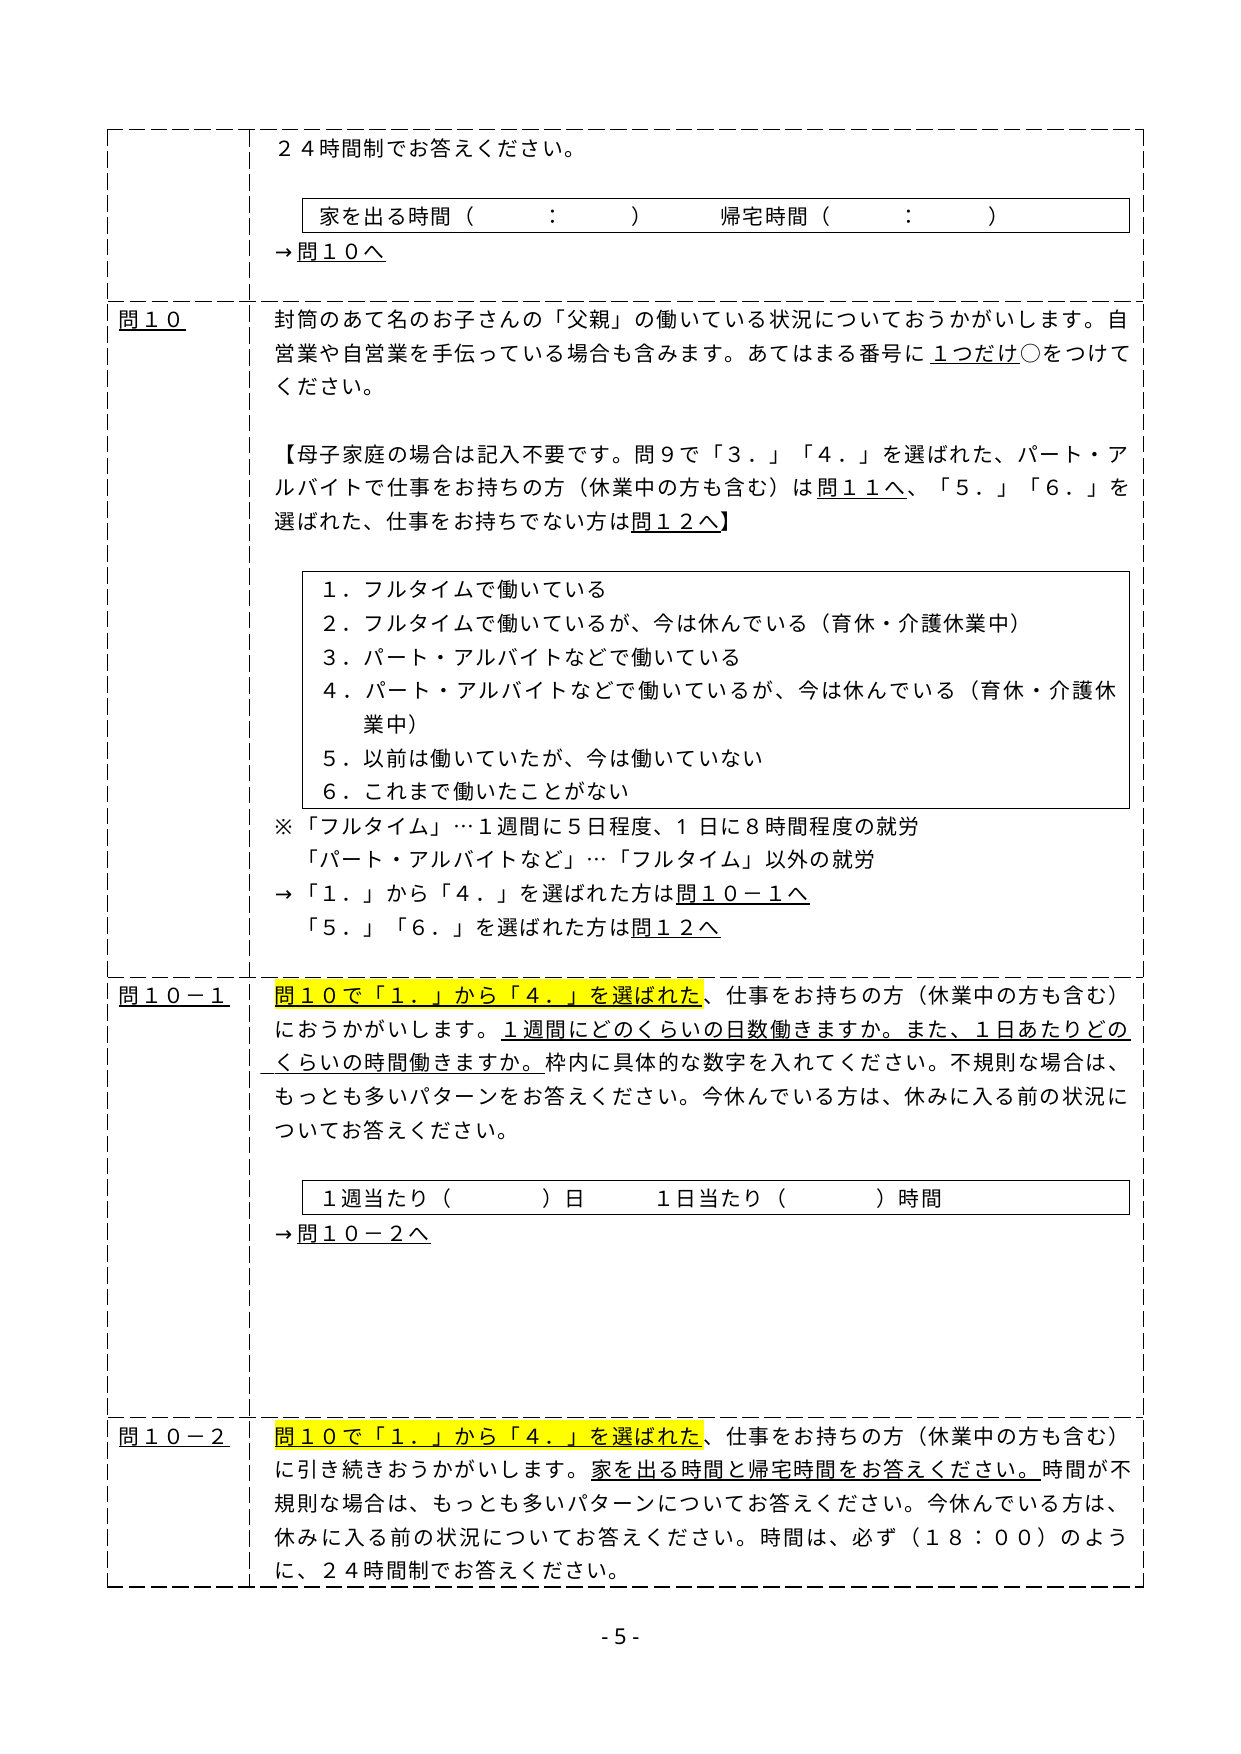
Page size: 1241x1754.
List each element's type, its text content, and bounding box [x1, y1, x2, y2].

table_cell 問１０－２ [107, 1417, 249, 1586]
table_cell 問９－２ [107, 129, 249, 301]
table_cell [249, 129, 1144, 301]
table_cell 封筒のあて名のお子さんの「父親」の働いている状況についておうかがいします。自営業や自営業を手伝っている場合も含みます。あてはまる番号に１つだけ○をつけてください。 【母子家庭の場合は記入不要です。問９で「３．」「４．」を選ばれた、パート・アルバイトで仕事をお持ちの方（休業中の方も含む）は問１１へ、「５．」「６．」を選ばれた、仕事をお持ちでない方は問１２へ】 ※「フルタイム」…１週間に５日程度、1日に８時間程度の就労 「パート・アルバイトなど」…「フルタイム」以外の就労 →「１．」から「４．」を選ばれた方は問１０－１へ 「５．」「６．」を選ばれた方は問１２へ [249, 301, 1144, 977]
table_cell 問１０ [107, 301, 249, 977]
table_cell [249, 1417, 1144, 1586]
table_cell 問１０で「１．」から「４．」を選ばれた、仕事をお持ちの方（休業中の方も含む）におうかがいします。１週間にどのくらいの日数働きますか。また、１日あたりどのくらいの時間働きますか。枠内に具体的な数字を入れてください。不規則な場合は、もっとも多いパターンをお答えください。今休んでいる方は、休みに入る前の状況についてお答えください。 →問１０－２へ [249, 977, 1144, 1417]
table_cell 問１０－１ [107, 977, 249, 1417]
